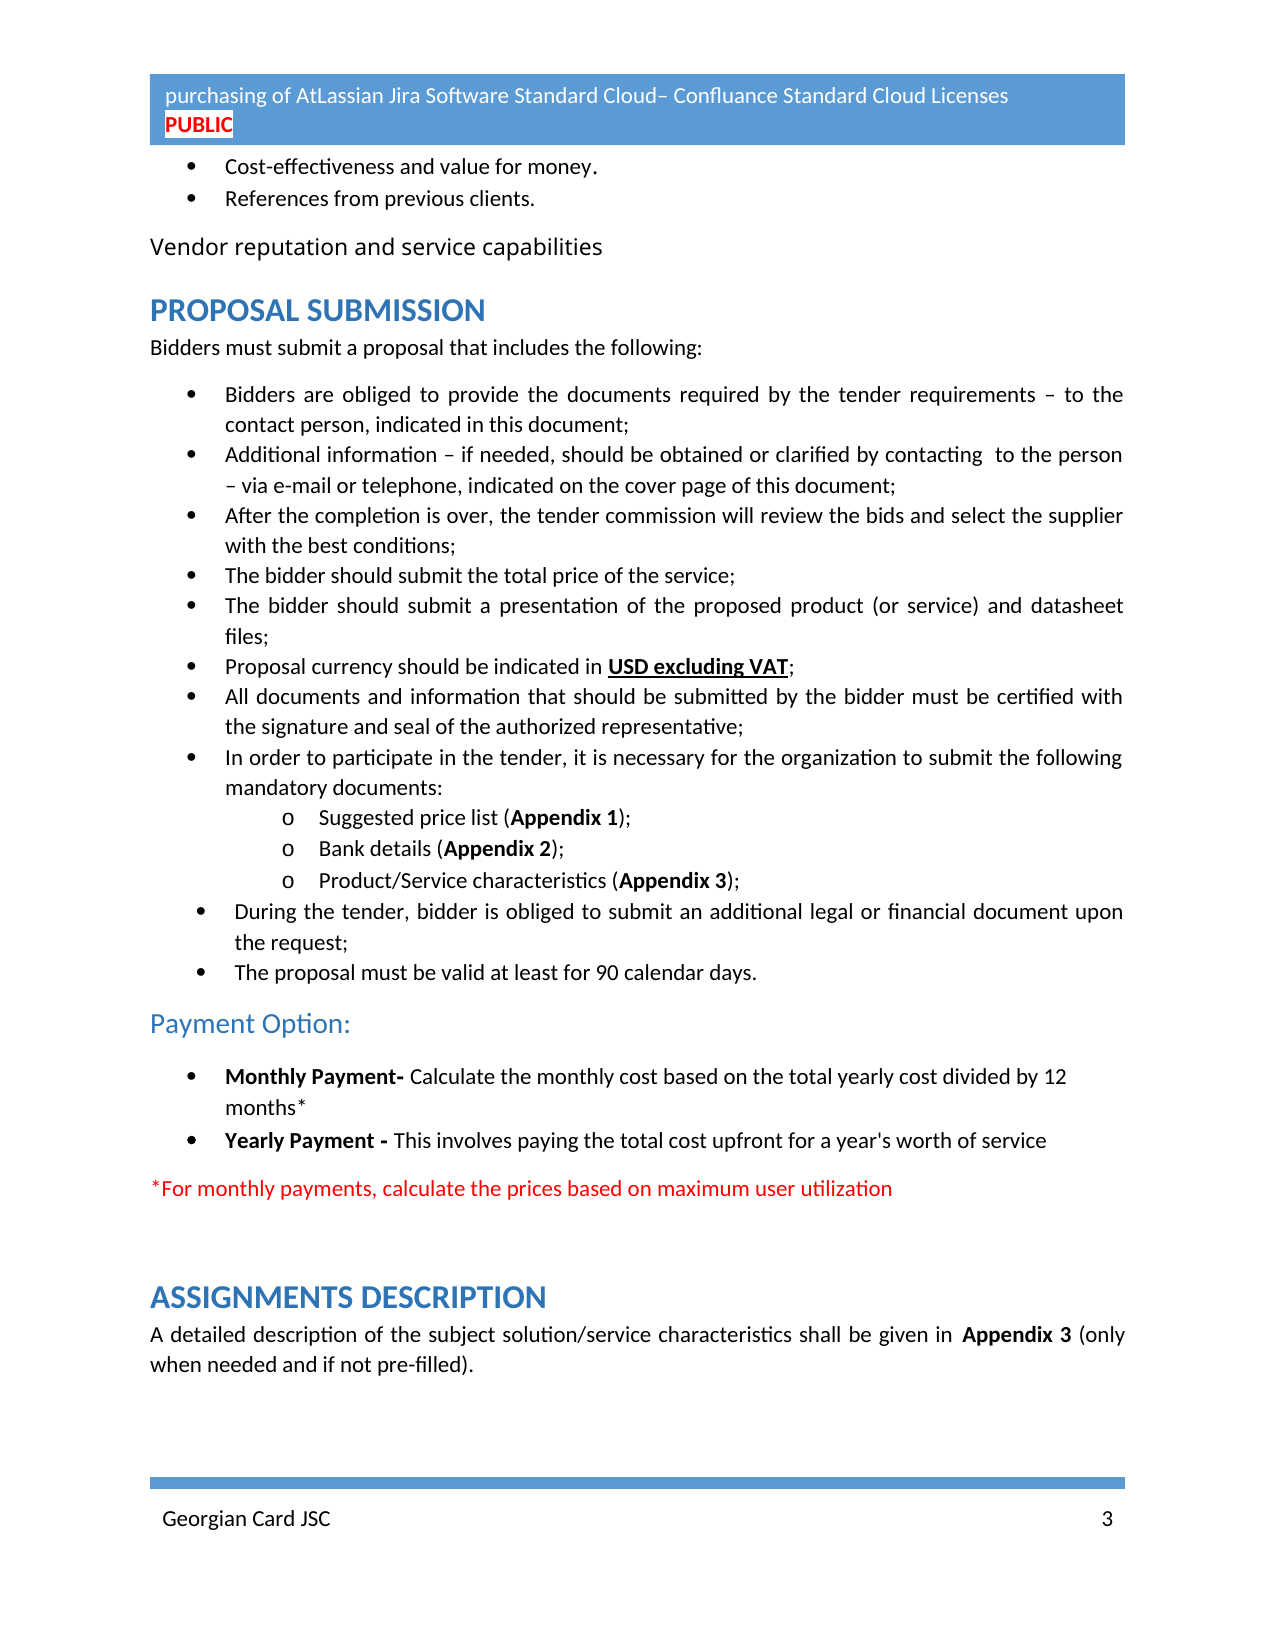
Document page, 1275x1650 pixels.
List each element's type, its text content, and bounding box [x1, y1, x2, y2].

list All documents and information that should be submitted by the bidder must be certified with the signature and seal of the authorized representative; [187, 682, 1125, 741]
text A detailed description of the subject solution/service characteristics shall be given in Appendix 3 (only when needed and if not pre-filled). [150, 1320, 1125, 1378]
list The bidder should submit the total price of the service; [187, 561, 1125, 589]
list Cost-effectiveness and value for money. [187, 150, 1125, 181]
subtitle ASSIGNMENTS DESCRIPTION [150, 1276, 1125, 1317]
list During the tender, bidder is obliged to submit an additional legal or financial document upon the request; [197, 897, 1125, 956]
list Additional information – if needed, should be obtained or clarified by contacting to the person – via e-mail or telephone, indicated on the cover page of this document; [187, 441, 1125, 499]
list Bank details (Appendix 2); [281, 834, 1125, 864]
list Monthly Payment- Calculate the monthly cost based on the total yearly cost divided by 12 months* [187, 1060, 1125, 1121]
list In order to participate in the tender, it is necessary for the organization to submit the following mandatory documents: [187, 743, 1125, 801]
list Product/Service characteristics (Appendix 3); [281, 866, 1125, 895]
text Bidders must submit a proposal that includes the following: [150, 333, 1125, 361]
list References from previous clients. [187, 184, 1125, 212]
text Payment Option: [150, 1005, 1125, 1040]
list Suggested price list (Appendix 1); [281, 803, 1125, 832]
text Vendor reputation and service capabilities [150, 231, 1125, 262]
list Proposal currency should be indicated in USD excluding VAT; [187, 652, 1125, 680]
subtitle PROPOSAL SUBMISSION [150, 289, 1125, 330]
list Bidders are obliged to provide the documents required by the tender requirements – to the contact person, indicated in this document; [187, 380, 1125, 438]
text *For monthly payments, calculate the prices based on maximum user utilization [150, 1174, 1125, 1202]
list After the completion is over, the tender commission will review the bids and select the supplier with the best conditions; [187, 501, 1125, 559]
list Yearly Payment - This involves paying the total cost upfront for a year's worth of service [187, 1123, 1125, 1155]
list The proposal must be valid at least for 90 calendar days. [197, 958, 1125, 986]
list The bidder should submit a presentation of the proposed product (or service) and datasheet files; [187, 592, 1125, 650]
